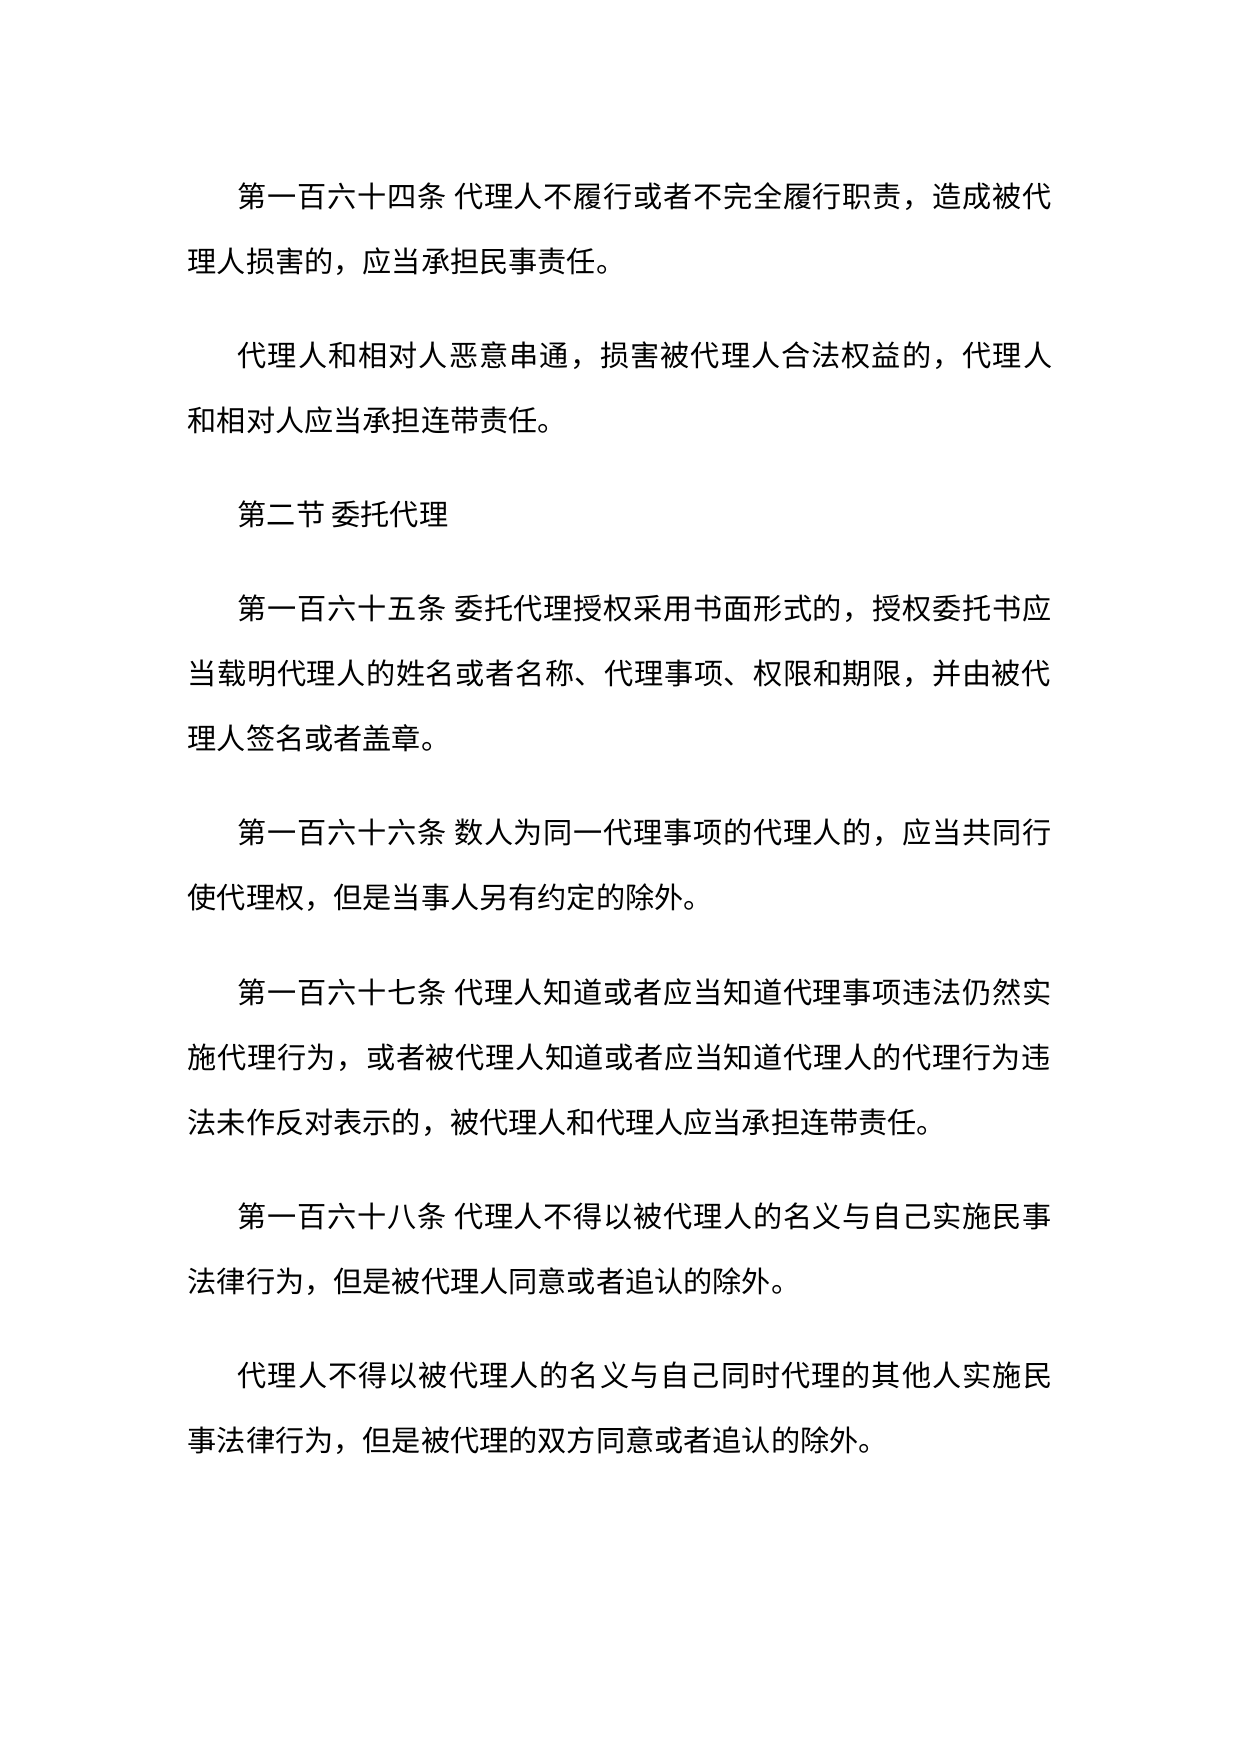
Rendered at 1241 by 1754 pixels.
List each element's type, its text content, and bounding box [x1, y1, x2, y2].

text 第一百六十五条 委托代理授权采用书面形式的，授权委托书应当载明代理人的姓名或者名称、代理事项、权限和期限，并由被代理人签名或者盖章。 [187, 574, 1053, 769]
text 代理人不得以被代理人的名义与自己同时代理的其他人实施民事法律行为，但是被代理的双方同意或者追认的除外。 [187, 1341, 1053, 1471]
text 第二节 委托代理 [187, 480, 1053, 545]
text 第一百六十八条 代理人不得以被代理人的名义与自己实施民事法律行为，但是被代理人同意或者追认的除外。 [187, 1182, 1053, 1312]
text 第一百六十七条 代理人知道或者应当知道代理事项违法仍然实施代理行为，或者被代理人知道或者应当知道代理人的代理行为违法未作反对表示的，被代理人和代理人应当承担连带责任。 [187, 958, 1053, 1153]
text 代理人和相对人恶意串通，损害被代理人合法权益的，代理人和相对人应当承担连带责任。 [187, 321, 1053, 451]
text 第一百六十六条 数人为同一代理事项的代理人的，应当共同行使代理权，但是当事人另有约定的除外。 [187, 799, 1053, 929]
text 第一百六十四条 代理人不履行或者不完全履行职责，造成被代理人损害的，应当承担民事责任。 [187, 162, 1053, 292]
